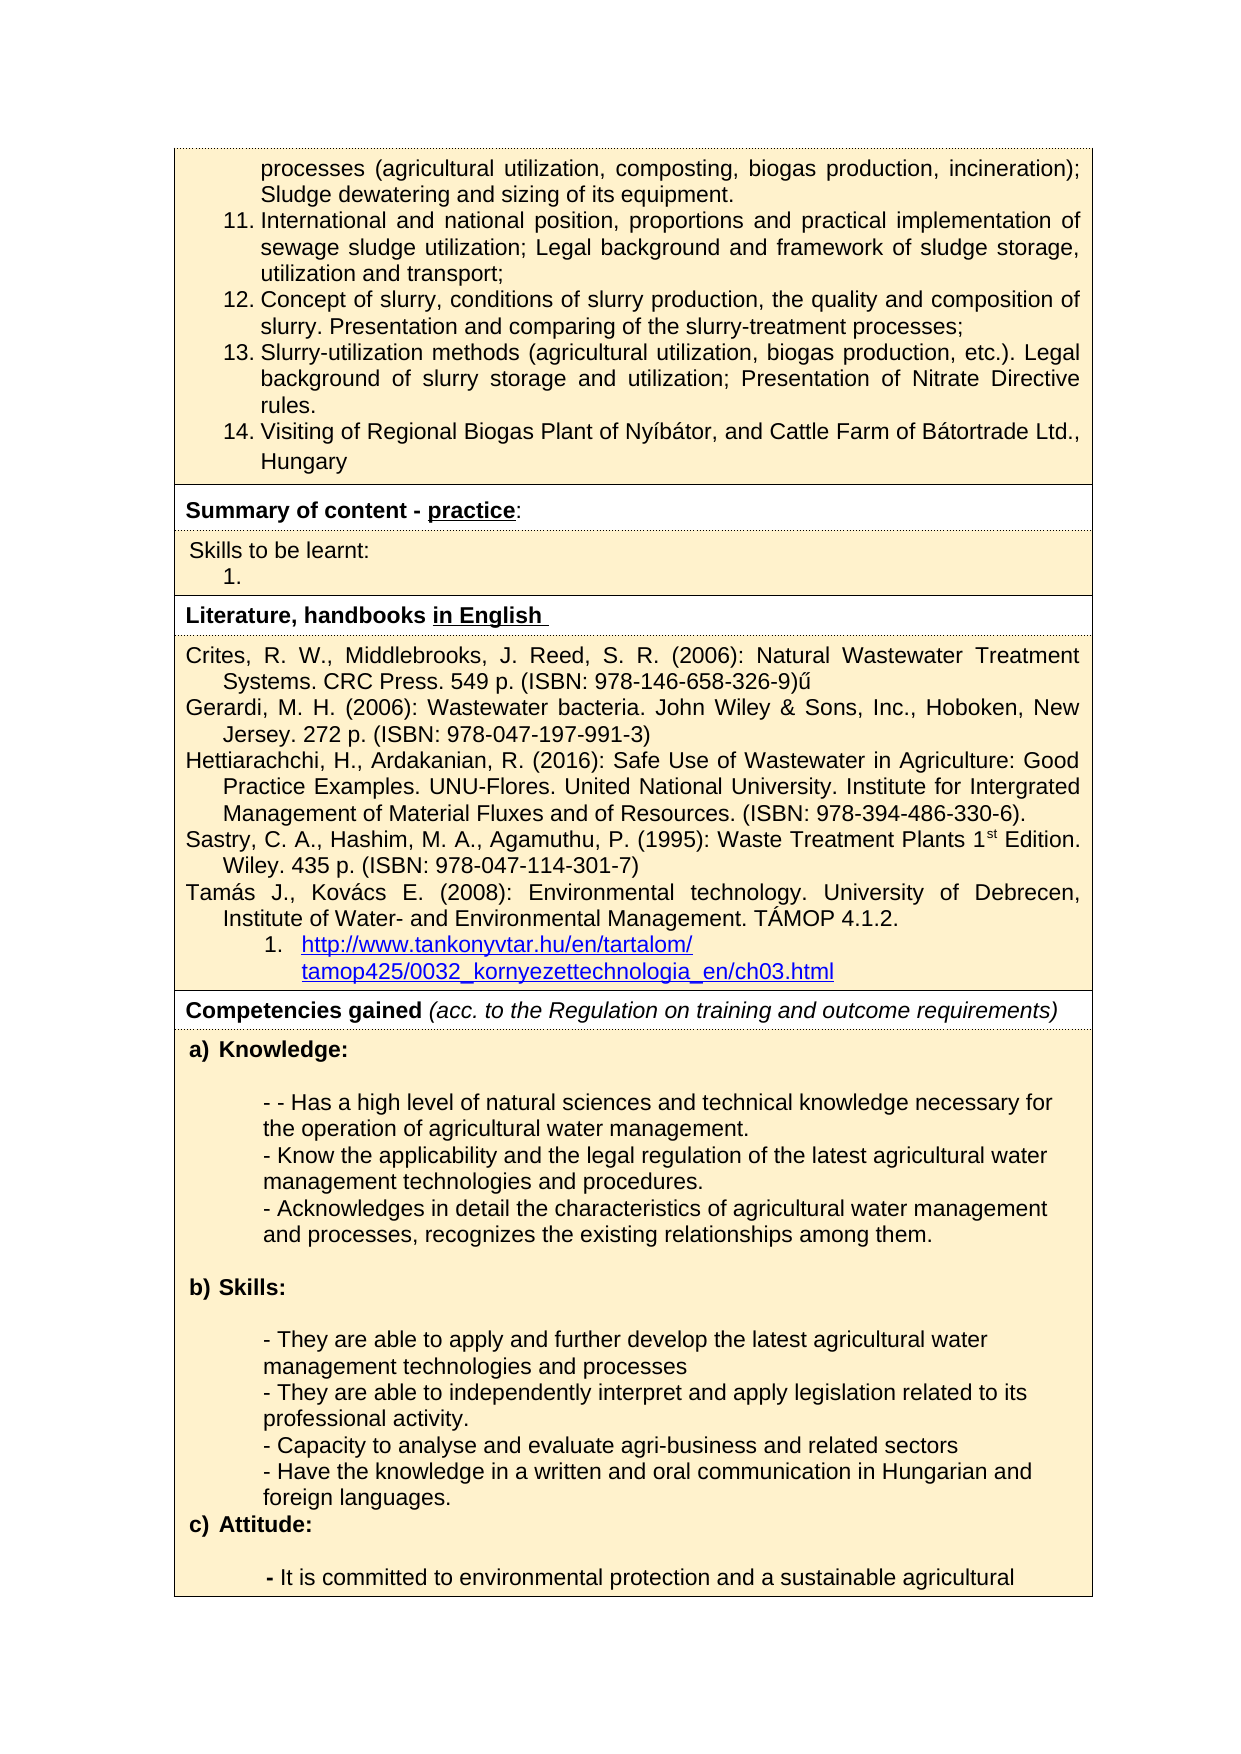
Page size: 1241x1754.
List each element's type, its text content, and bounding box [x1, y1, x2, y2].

table_cell Crites, R. W., Middlebrooks, J. Reed, S. R. (2006): Natural Wastewater Treatment Systems. CRC Press. 549 p. (ISBN: 978-146-658-326-9)ű Gerardi, M. H. (2006): Wastewater bacteria. John Wiley & Sons, Inc., Hoboken, New Jersey. 272 p. (ISBN: 978-047-197-991-3) Hettiarachchi, H., Ardakanian, R. (2016): Safe Use of Wastewater in Agriculture: Good Practice Examples. UNU-Flores. United National University. Institute for Intergrated Management of Material Fluxes and of Resources. (ISBN: 978-394-486-330-6). Sastry, C. A., Hashim, M. A., Agamuthu, P. (1995): Waste Treatment Plants 1st Edition. Wiley. 435 p. (ISBN: 978-047-114-301-7) Tamás J., Kovács E. (2008): Environmental technology. University of Debrecen, Institute of Water- and Environmental Management. TÁMOP 4.1.2. http://www.tankonyvtar.hu/en/tartalom/tamop425/0032_kornyezettechnologia_en/ch03.html [175, 635, 1092, 990]
table_cell Summary of content - practice: [175, 485, 1092, 530]
table_cell Skills to be learnt: [175, 530, 1092, 595]
table_cell Competencies gained (acc. to the Regulation on training and outcome requirements) [175, 991, 1092, 1029]
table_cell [175, 148, 1092, 484]
table_cell Literature, handbooks in English [175, 596, 1092, 634]
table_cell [175, 1029, 1092, 1596]
